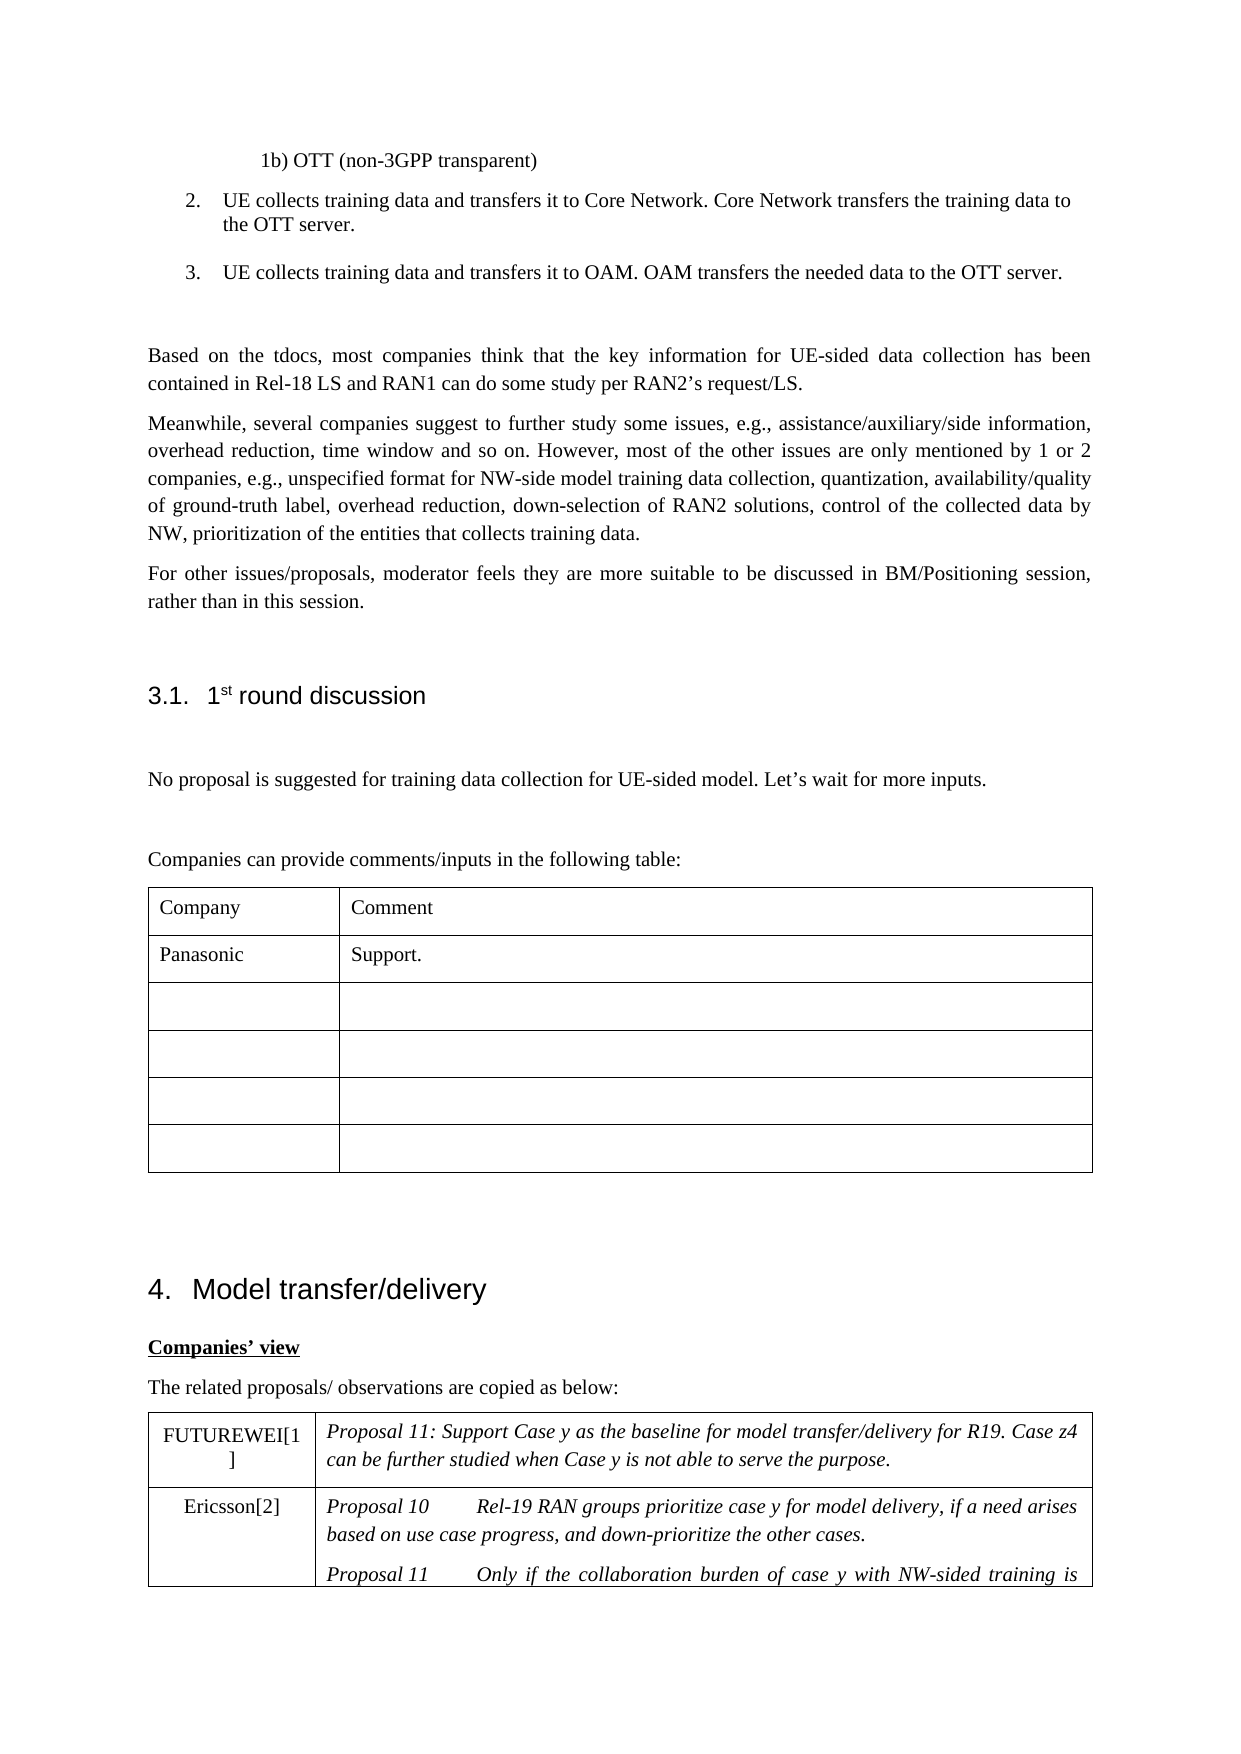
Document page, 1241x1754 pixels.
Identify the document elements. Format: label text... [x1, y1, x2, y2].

table_cell [340, 983, 1092, 1029]
text Meanwhile, several companies suggest to further study some issues, e.g., assistance/auxiliary/side information, overhead reduction, time window and so on. However, most of the other issues are only mentioned by 1 or 2 companies, e.g., unspecified format for NW-side model training data collection, quantization, availability/quality of ground-truth label, overhead reduction, down-selection of RAN2 solutions, control of the collected data by NW, prioritization of the entities that collects training data. [148, 411, 1093, 545]
table_header FUTUREWEI[1] [149, 1413, 315, 1487]
table_cell Panasonic [149, 936, 339, 982]
table_cell [340, 1031, 1092, 1077]
table_header Comment [340, 888, 1092, 935]
text 1b) OTT (non-3GPP transparent) [260, 148, 1093, 172]
table_cell Ericsson[2] [149, 1488, 315, 1586]
table_cell [149, 1031, 339, 1077]
subtitle Model transfer/delivery [148, 1272, 1093, 1305]
table_cell [149, 1078, 339, 1124]
list UE collects training data and transfers it to Core Network. Core Network transfers the training data to the OTT server. [185, 188, 1093, 260]
table_cell [340, 1078, 1092, 1124]
table_cell [149, 1125, 339, 1172]
list UE collects training data and transfers it to OAM. OAM transfers the needed data to the OTT server. [185, 260, 1093, 284]
table_header Proposal 11: Support Case y as the baseline for model transfer/delivery for R19. Case z4 can be further studied when Case y is not able to serve the purpose. [316, 1413, 1092, 1487]
table_cell Support. [340, 936, 1092, 982]
text Companies can provide comments/inputs in the following table: [148, 847, 1093, 871]
text No proposal is suggested for training data collection for UE-sided model. Let’s wait for more inputs. [148, 767, 1093, 791]
subtitle Companies’ view [148, 1335, 1093, 1359]
table_cell [340, 1125, 1092, 1172]
text Based on the tdocs, most companies think that the key information for UE-sided data collection has been contained in Rel-18 LS and RAN1 can do some study per RAN2’s request/LS. [148, 343, 1093, 394]
table_header Company [149, 888, 339, 935]
table_cell [149, 983, 339, 1029]
subtitle 1st round discussion [148, 681, 1093, 710]
text For other issues/proposals, moderator feels they are more suitable to be discussed in BM/Positioning session, rather than in this session. [148, 561, 1093, 613]
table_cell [316, 1488, 1092, 1586]
text The related proposals/ observations are copied as below: [148, 1375, 1093, 1399]
